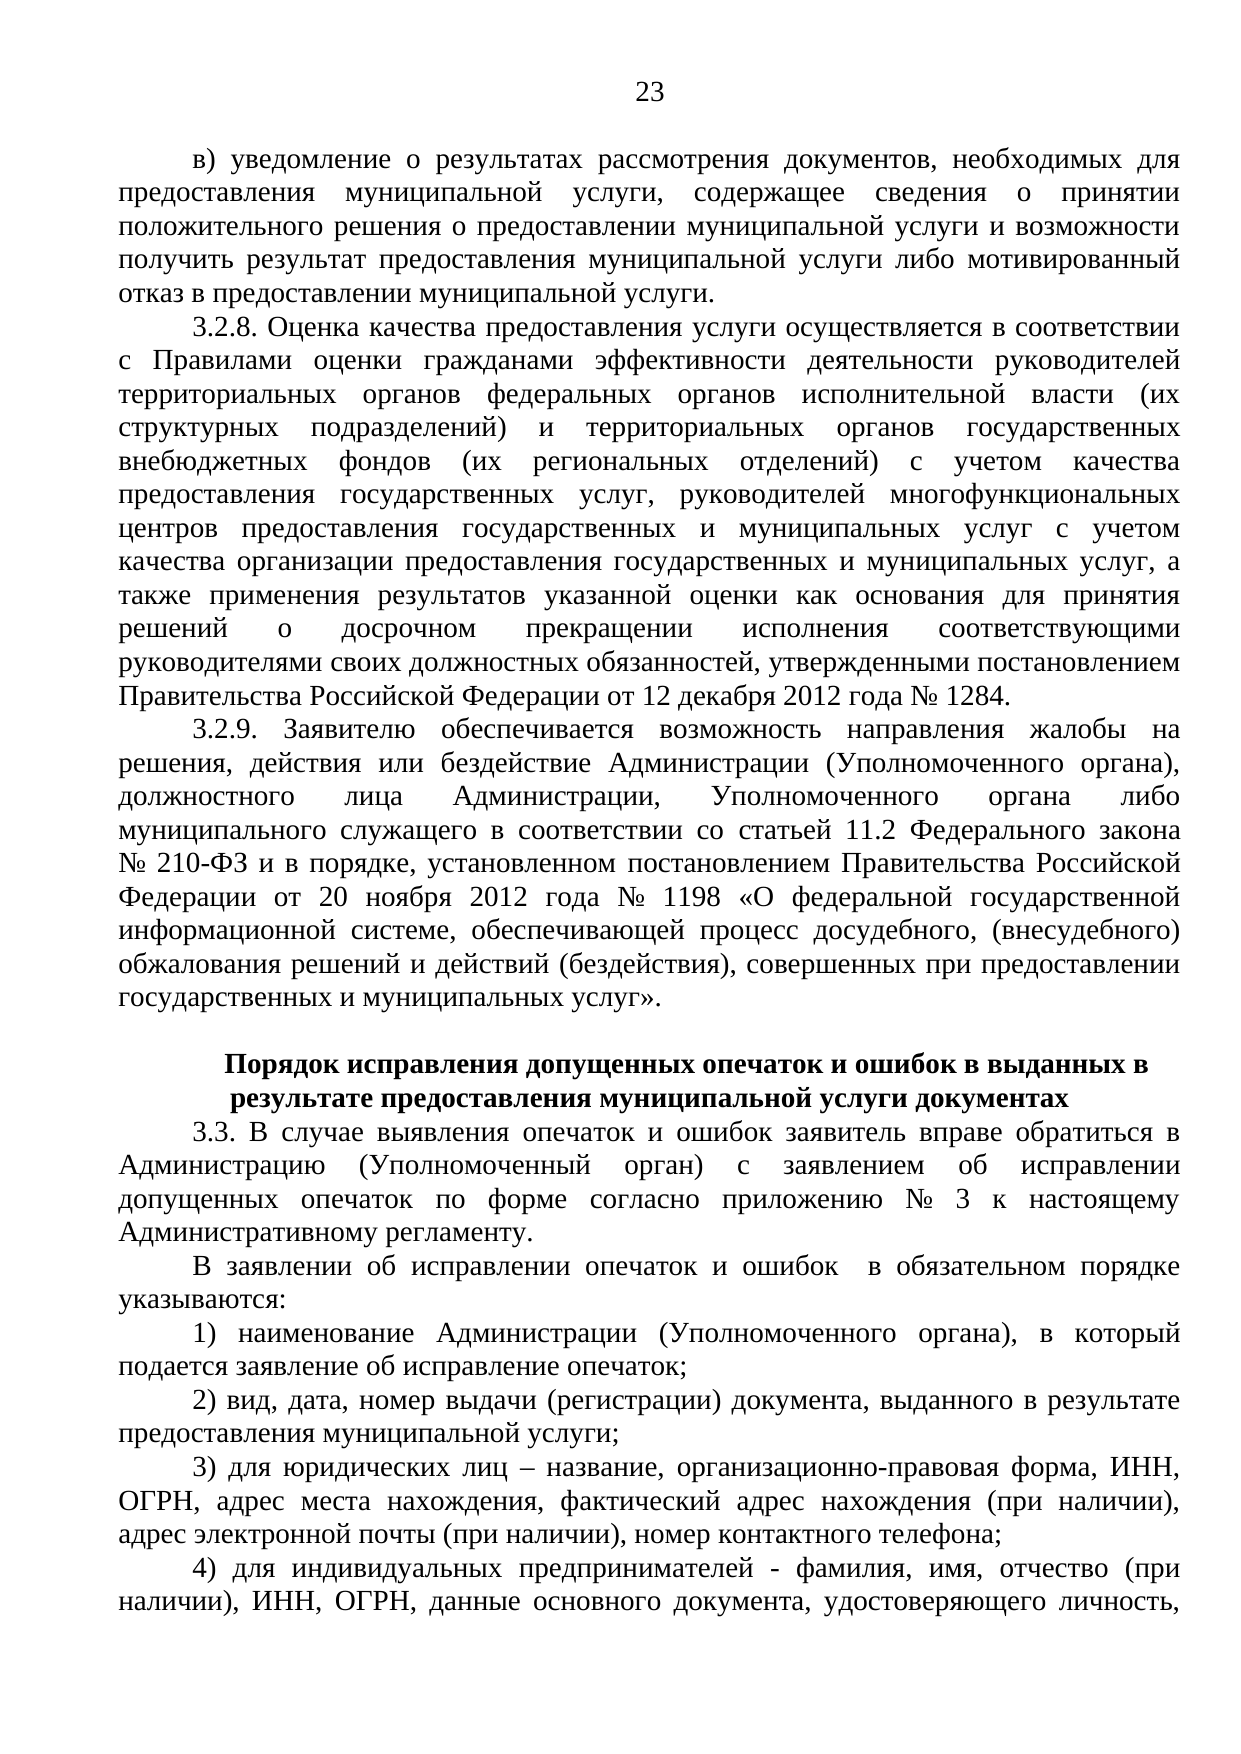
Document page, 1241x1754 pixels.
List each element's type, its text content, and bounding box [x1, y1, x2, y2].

text в) уведомление о результатах рассмотрения документов, необходимых для предоставления муниципальной услуги, содержащее сведения о принятии положительного решения о предоставлении муниципальной услуги и возможности получить результат предоставления муниципальной услуги либо мотивированный отказ в предоставлении муниципальной услуги. [118, 141, 1181, 309]
text 1) наименование Администрации (Уполномоченного органа), в который подается заявление об исправление опечаток; [118, 1315, 1181, 1382]
text 3.2.9. Заявителю обеспечивается возможность направления жалобы на решения, действия или бездействие Администрации (Уполномоченного органа), должностного лица Администрации, Уполномоченного органа либо муниципального служащего в соответствии со статьей 11.2 Федерального закона № 210-ФЗ и в порядке, установленном постановлением Правительства Российской Федерации от 20 ноября 2012 года № 1198 «О федеральной государственной информационной системе, обеспечивающей процесс досудебного, (внесудебного) обжалования решений и действий (бездействия), совершенных при предоставлении государственных и муниципальных услуг». [118, 711, 1181, 1013]
text Порядок исправления допущенных опечаток и ошибок в выданных в результате предоставления муниципальной услуги документах [118, 1047, 1181, 1114]
text 3.3. В случае выявления опечаток и ошибок заявитель вправе обратиться в Администрацию (Уполномоченный орган) с заявлением об исправлении допущенных опечаток по форме согласно приложению № 3 к настоящему Административному регламенту. [118, 1114, 1181, 1248]
text 2) вид, дата, номер выдачи (регистрации) документа, выданного в результате предоставления муниципальной услуги; [118, 1382, 1181, 1449]
text В заявлении об исправлении опечаток и ошибок в обязательном порядке указываются: [118, 1248, 1181, 1315]
text 3) для юридических лиц – название, организационно-правовая форма, ИНН, ОГРН, адрес места нахождения, фактический адрес нахождения (при наличии), адрес электронной почты (при наличии), номер контактного телефона; [118, 1449, 1181, 1550]
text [118, 1550, 1181, 1617]
text 3.2.8. Оценка качества предоставления услуги осуществляется в соответствии с Правилами оценки гражданами эффективности деятельности руководителей территориальных органов федеральных органов исполнительной власти (их структурных подразделений) и территориальных органов государственных внебюджетных фондов (их региональных отделений) с учетом качества предоставления государственных услуг, руководителей многофункциональных центров предоставления государственных и муниципальных услуг с учетом качества организации предоставления государственных и муниципальных услуг, а также применения результатов указанной оценки как основания для принятия решений о досрочном прекращении исполнения соответствующими руководителями своих должностных обязанностей, утвержденными постановлением Правительства Российской Федерации от 12 декабря 2012 года № 1284. [118, 309, 1181, 711]
